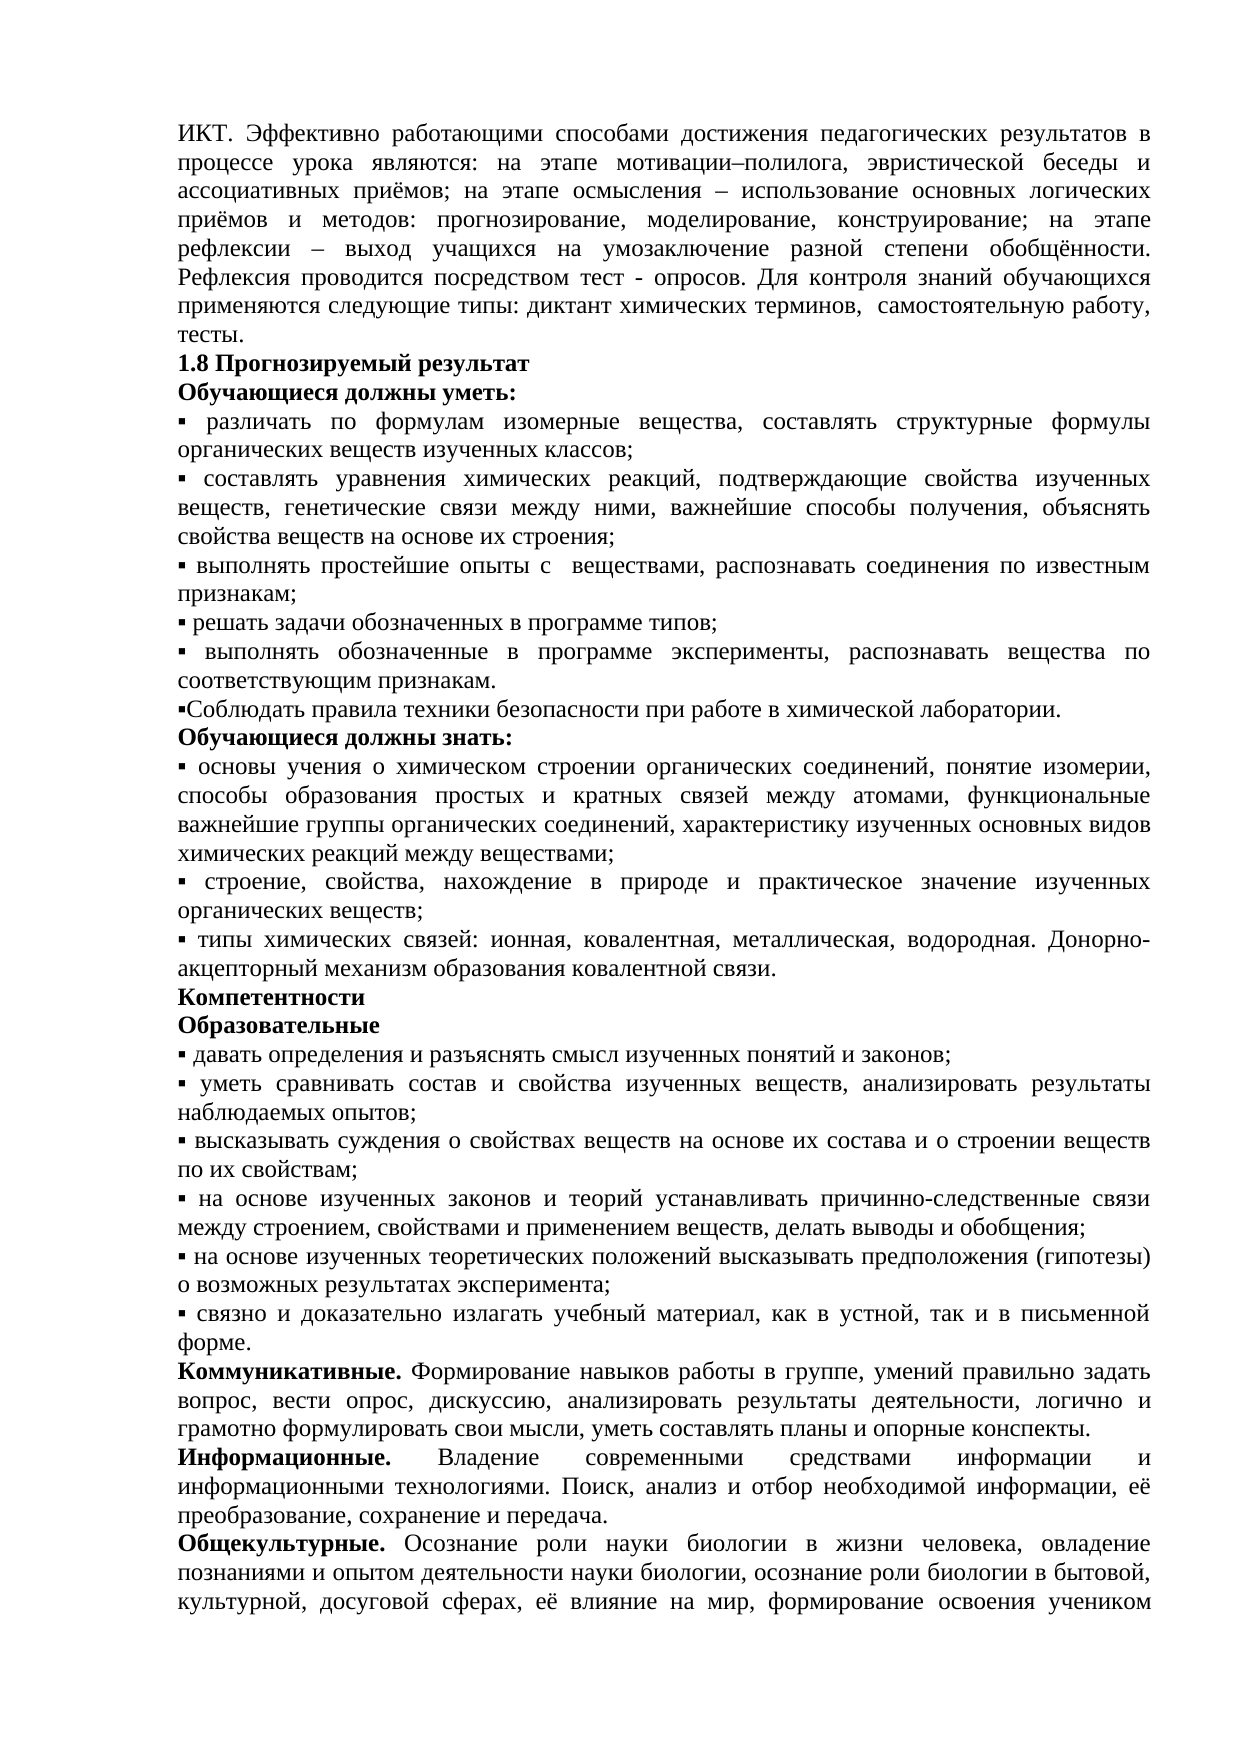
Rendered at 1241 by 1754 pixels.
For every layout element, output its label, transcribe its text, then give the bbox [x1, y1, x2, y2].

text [177, 1528, 1152, 1615]
text ▪ решать задачи обозначенных в программе типов; [177, 607, 1152, 636]
text ▪ составлять уравнения химических реакций, подтверждающие свойства изученных веществ, генетические связи между ними, важнейшие способы получения, объяснять свойства веществ на основе их строения; [177, 463, 1152, 549]
text 1.8 Прогнозируемый результат [177, 348, 1152, 377]
text ▪ давать определения и разъяснять смысл изученных понятий и законов; [177, 1039, 1152, 1068]
text ▪ типы химических связей: ионная, ковалентная, металлическая, водородная. Донорно-акцепторный механизм образования ковалентной связи. [177, 924, 1152, 982]
text ▪Соблюдать правила техники безопасности при работе в химической лаборатории. [177, 694, 1152, 722]
text ▪ строение, свойства, нахождение в природе и практическое значение изученных органических веществ; [177, 866, 1152, 924]
text ▪ уметь сравнивать состав и свойства изученных веществ, анализировать результаты наблюдаемых опытов; [177, 1068, 1152, 1126]
text ▪ основы учения о химическом строении органических соединений, понятие изомерии, способы образования простых и кратных связей между атомами, функциональные важнейшие группы органических соединений, характеристику изученных основных видов химических реакций между веществами; [177, 751, 1152, 866]
text ▪ связно и доказательно излагать учебный материал, как в устной, так и в письменной форме. [177, 1298, 1152, 1356]
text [177, 118, 1152, 348]
text Обучающиеся должны знать: [177, 722, 1152, 751]
text ▪ высказывать суждения о свойствах веществ на основе их состава и о строении веществ по их свойствам; [177, 1126, 1152, 1183]
text Образовательные [177, 1010, 1152, 1039]
text ▪ выполнять простейшие опыты с веществами, распознавать соединения по известным признакам; [177, 549, 1152, 607]
text Коммуникативные. Формирование навыков работы в группе, умений правильно задать вопрос, вести опрос, дискуссию, анализировать результаты деятельности, логично и грамотно формулировать свои мысли, уметь составлять планы и опорные конспекты. [177, 1356, 1152, 1442]
text Информационные. Владение современными средствами информации и информационными технологиями. Поиск, анализ и отбор необходимой информации, её преобразование, сохранение и передача. [177, 1442, 1152, 1528]
text ▪ на основе изученных теоретических положений высказывать предположения (гипотезы) о возможных результатах эксперимента; [177, 1241, 1152, 1298]
text ▪ выполнять обозначенные в программе эксперименты, распознавать вещества по соответствующим признакам. [177, 636, 1152, 694]
text ▪ различать по формулам изомерные вещества, составлять структурные формулы органических веществ изученных классов; [177, 406, 1152, 463]
text Компетентности [177, 982, 1152, 1010]
text Обучающиеся должны уметь: [177, 377, 1152, 406]
text ▪ на основе изученных законов и теорий устанавливать причинно-следственные связи между строением, свойствами и применением веществ, делать выводы и обобщения; [177, 1183, 1152, 1241]
